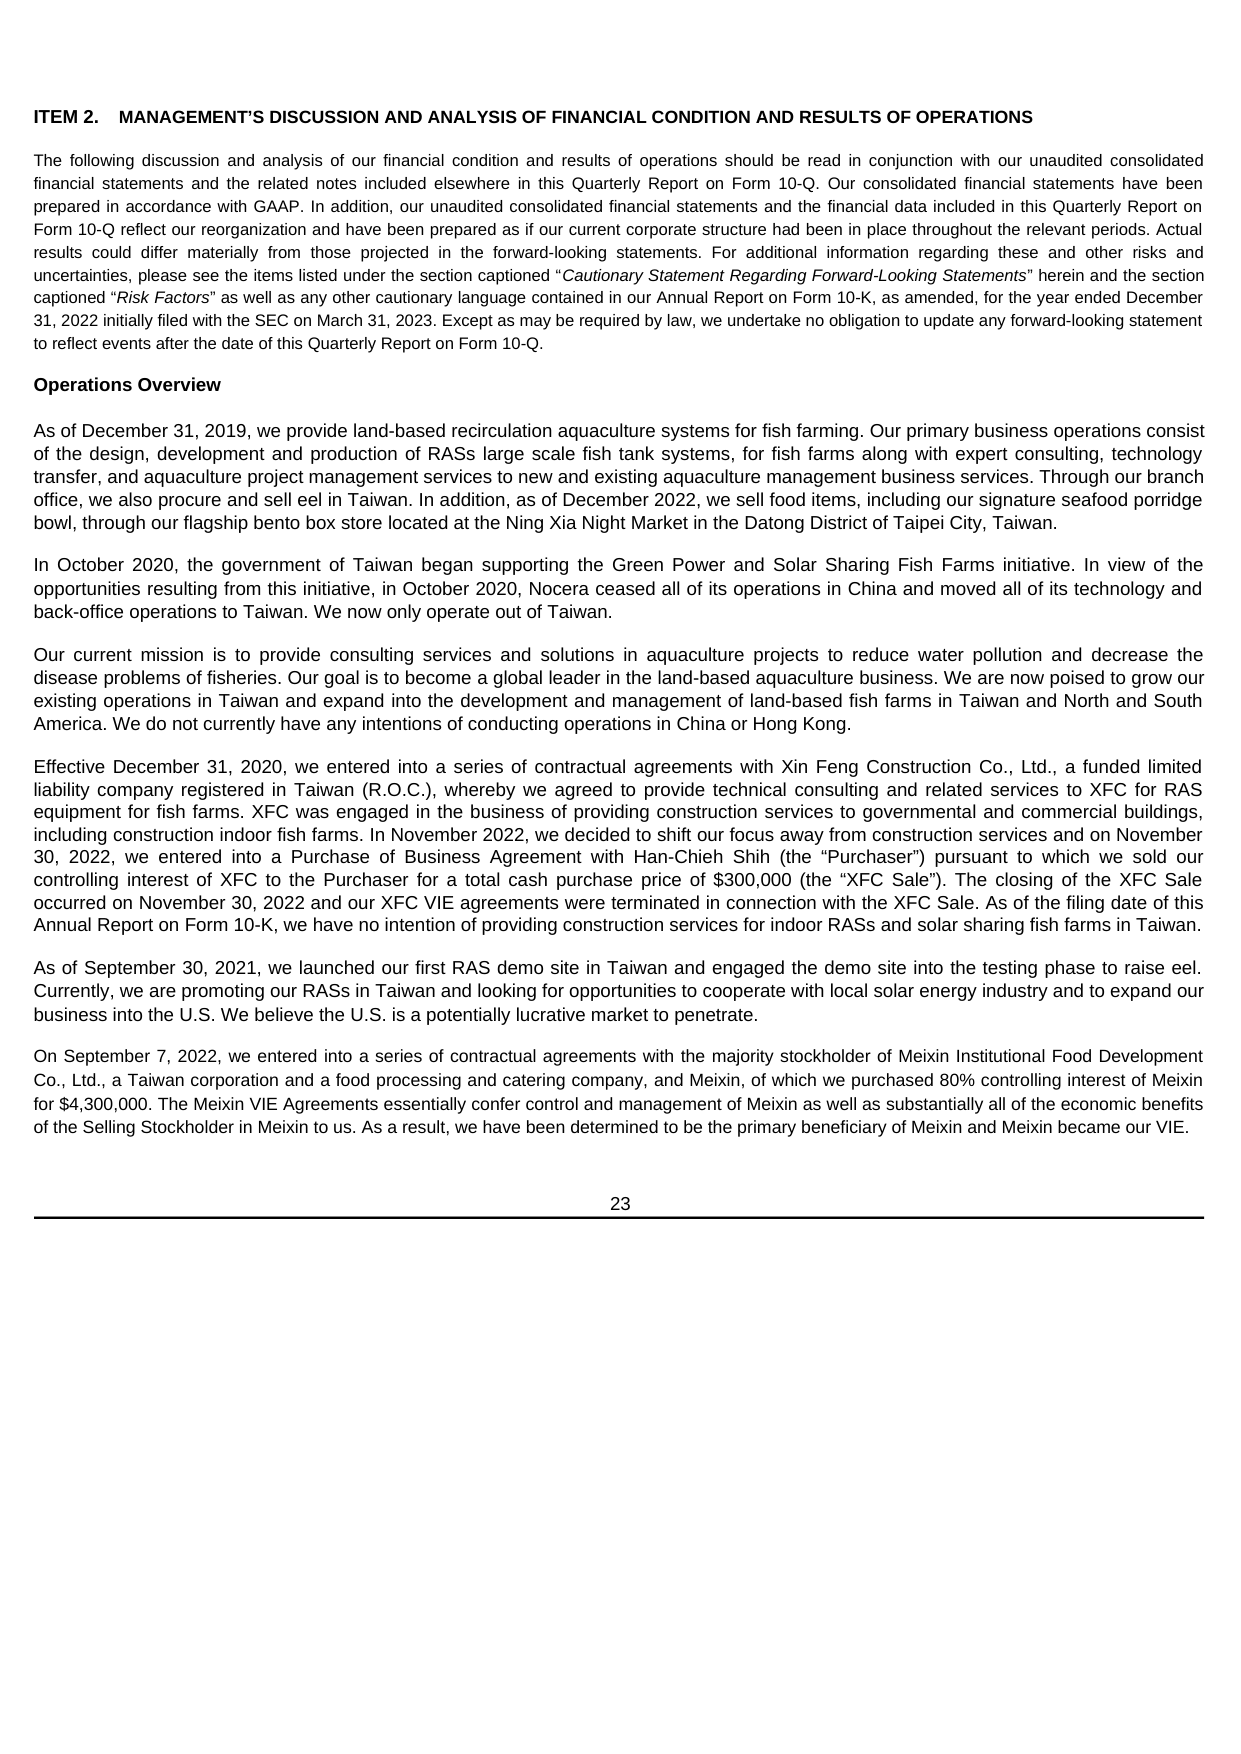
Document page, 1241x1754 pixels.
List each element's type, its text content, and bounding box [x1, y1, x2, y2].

text Effective December 31, 2020, we entered into a series of contractual agreements with Xin Feng Construction Co., Ltd., a funded limited liability company registered in Taiwan (R.O.C.), whereby we agreed to provide technical consulting and related services to XFC for RAS equipment for fish farms. XFC was engaged in the business of providing construction services to governmental and commercial buildings, including construction indoor fish farms. In November 2022, we decided to shift our focus away from construction services and on November 30, 2022, we entered into a Purchase of Business Agreement with Han-Chieh Shih (the “Purchaser”) pursuant to which we sold our controlling interest of XFC to the Purchaser for a total cash purchase price of $300,000 (the “XFC Sale”). The closing of the XFC Sale occurred on November 30, 2022 and our XFC VIE agreements were terminated in connection with the XFC Sale. As of the filing date of this Annual Report on Form 10-K, we have no intention of providing construction services for indoor RASs and solar sharing fish farms in Taiwan. [33, 756, 1205, 936]
text The following discussion and analysis of our financial condition and results of operations should be read in conjunction with our unaudited consolidated financial statements and the related notes included elsewhere in this Quarterly Report on Form 10-Q. Our consolidated financial statements have been prepared in accordance with GAAP. In addition, our unaudited consolidated financial statements and the financial data included in this Quarterly Report on Form 10-Q reflect our reorganization and have been prepared as if our current corporate structure had been in place throughout the relevant periods. Actual results could differ materially from those projected in the forward-looking statements. For additional information regarding these and other risks and uncertainties, please see the items listed under the section captioned “Cautionary Statement Regarding Forward-Looking Statements” herein and the section captioned “Risk Factors” as well as any other cautionary language contained in our Annual Report on Form 10-K, as amended, for the year ended December 31, 2022 initially filed with the SEC on March 31, 2023. Except as may be required by law, we undertake no obligation to update any forward-looking statement to reflect events after the date of this Quarterly Report on Form 10-Q. [33, 151, 1205, 353]
text On September 7, 2022, we entered into a series of contractual agreements with the majority stockholder of Meixin Institutional Food Development Co., Ltd., a Taiwan corporation and a food processing and catering company, and Meixin, of which we purchased 80% controlling interest of Meixin for $4,300,000. The Meixin VIE Agreements essentially confer control and management of Meixin as well as substantially all of the economic benefits of the Selling Stockholder in Meixin to us. As a result, we have been determined to be the primary beneficiary of Meixin and Meixin became our VIE. [33, 1046, 1205, 1138]
text As of December 31, 2019, we provide land-based recirculation aquaculture systems for fish farming. Our primary business operations consist of the design, development and production of RASs large scale fish tank systems, for fish farms along with expert consulting, technology transfer, and aquaculture project management services to new and existing aquaculture management business services. Through our branch office, we also procure and sell eel in Taiwan. In addition, as of December 2022, we sell food items, including our signature seafood porridge bowl, through our flagship bento box store located at the Ning Xia Night Market in the Datong District of Taipei City, Taiwan. [33, 419, 1205, 533]
text In October 2020, the government of Taiwan began supporting the Green Power and Solar Sharing Fish Farms initiative. In view of the opportunities resulting from this initiative, in October 2020, Nocera ceased all of its operations in China and moved all of its technology and back-office operations to Taiwan. We now only operate out of Taiwan. [33, 554, 1205, 622]
text Our current mission is to provide consulting services and solutions in aquaculture projects to reduce water pollution and decrease the disease problems of fisheries. Our goal is to become a global leader in the land-based aquaculture business. We are now poised to grow our existing operations in Taiwan and expand into the development and management of land-based fish farms in Taiwan and North and South America. We do not currently have any intentions of conducting operations in China or Hong Kong. [33, 643, 1205, 735]
text Operations Overview [33, 374, 1205, 396]
text ITEM 2. MANAGEMENT’S DISCUSSION AND ANALYSIS OF FINANCIAL CONDITION AND RESULTS OF OPERATIONS [33, 105, 1205, 127]
text As of September 30, 2021, we launched our first RAS demo site in Taiwan and engaged the demo site into the testing phase to raise eel. Currently, we are promoting our RASs in Taiwan and looking for opportunities to cooperate with local solar energy industry and to expand our business into the U.S. We believe the U.S. is a potentially lucrative market to penetrate. [33, 957, 1205, 1025]
text 23 [33, 1192, 1207, 1214]
